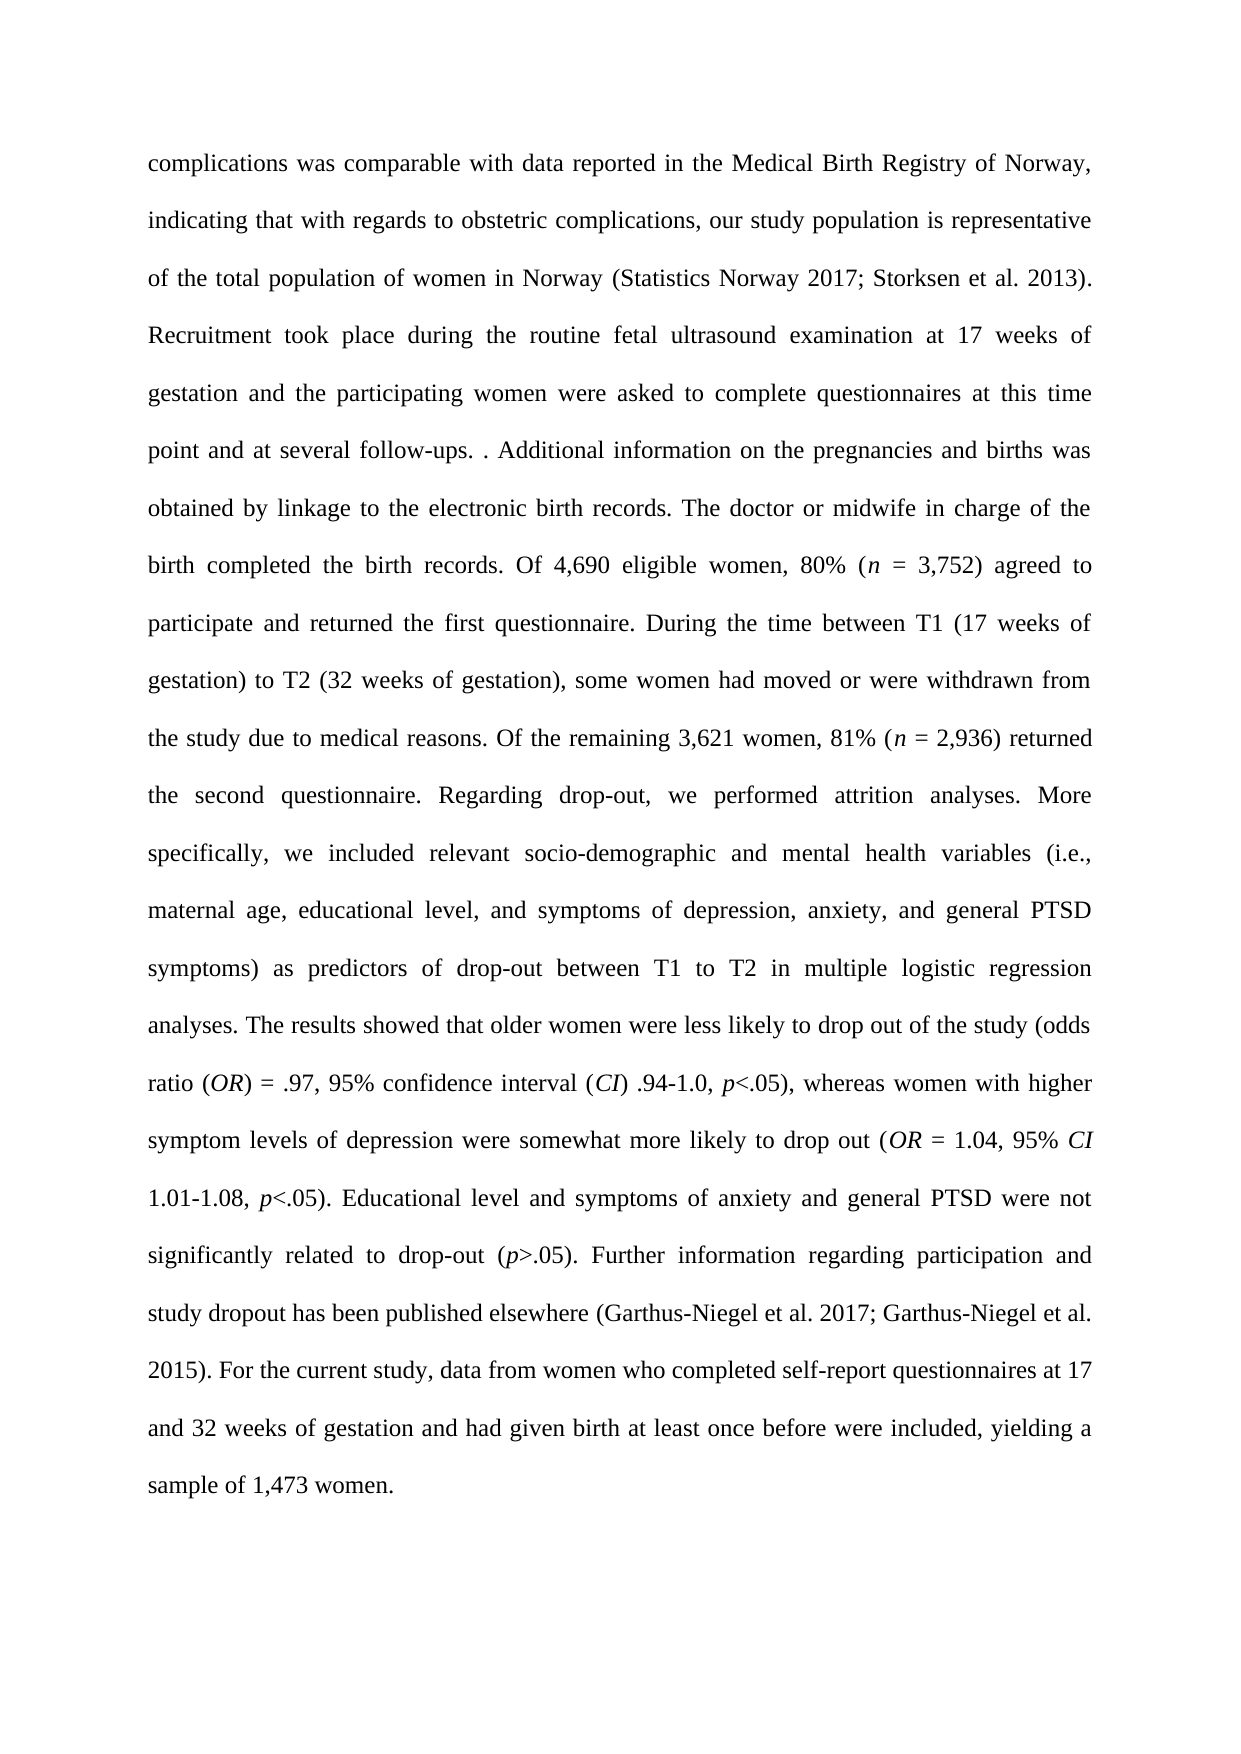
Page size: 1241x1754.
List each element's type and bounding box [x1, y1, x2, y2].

text [148, 148, 1093, 1499]
